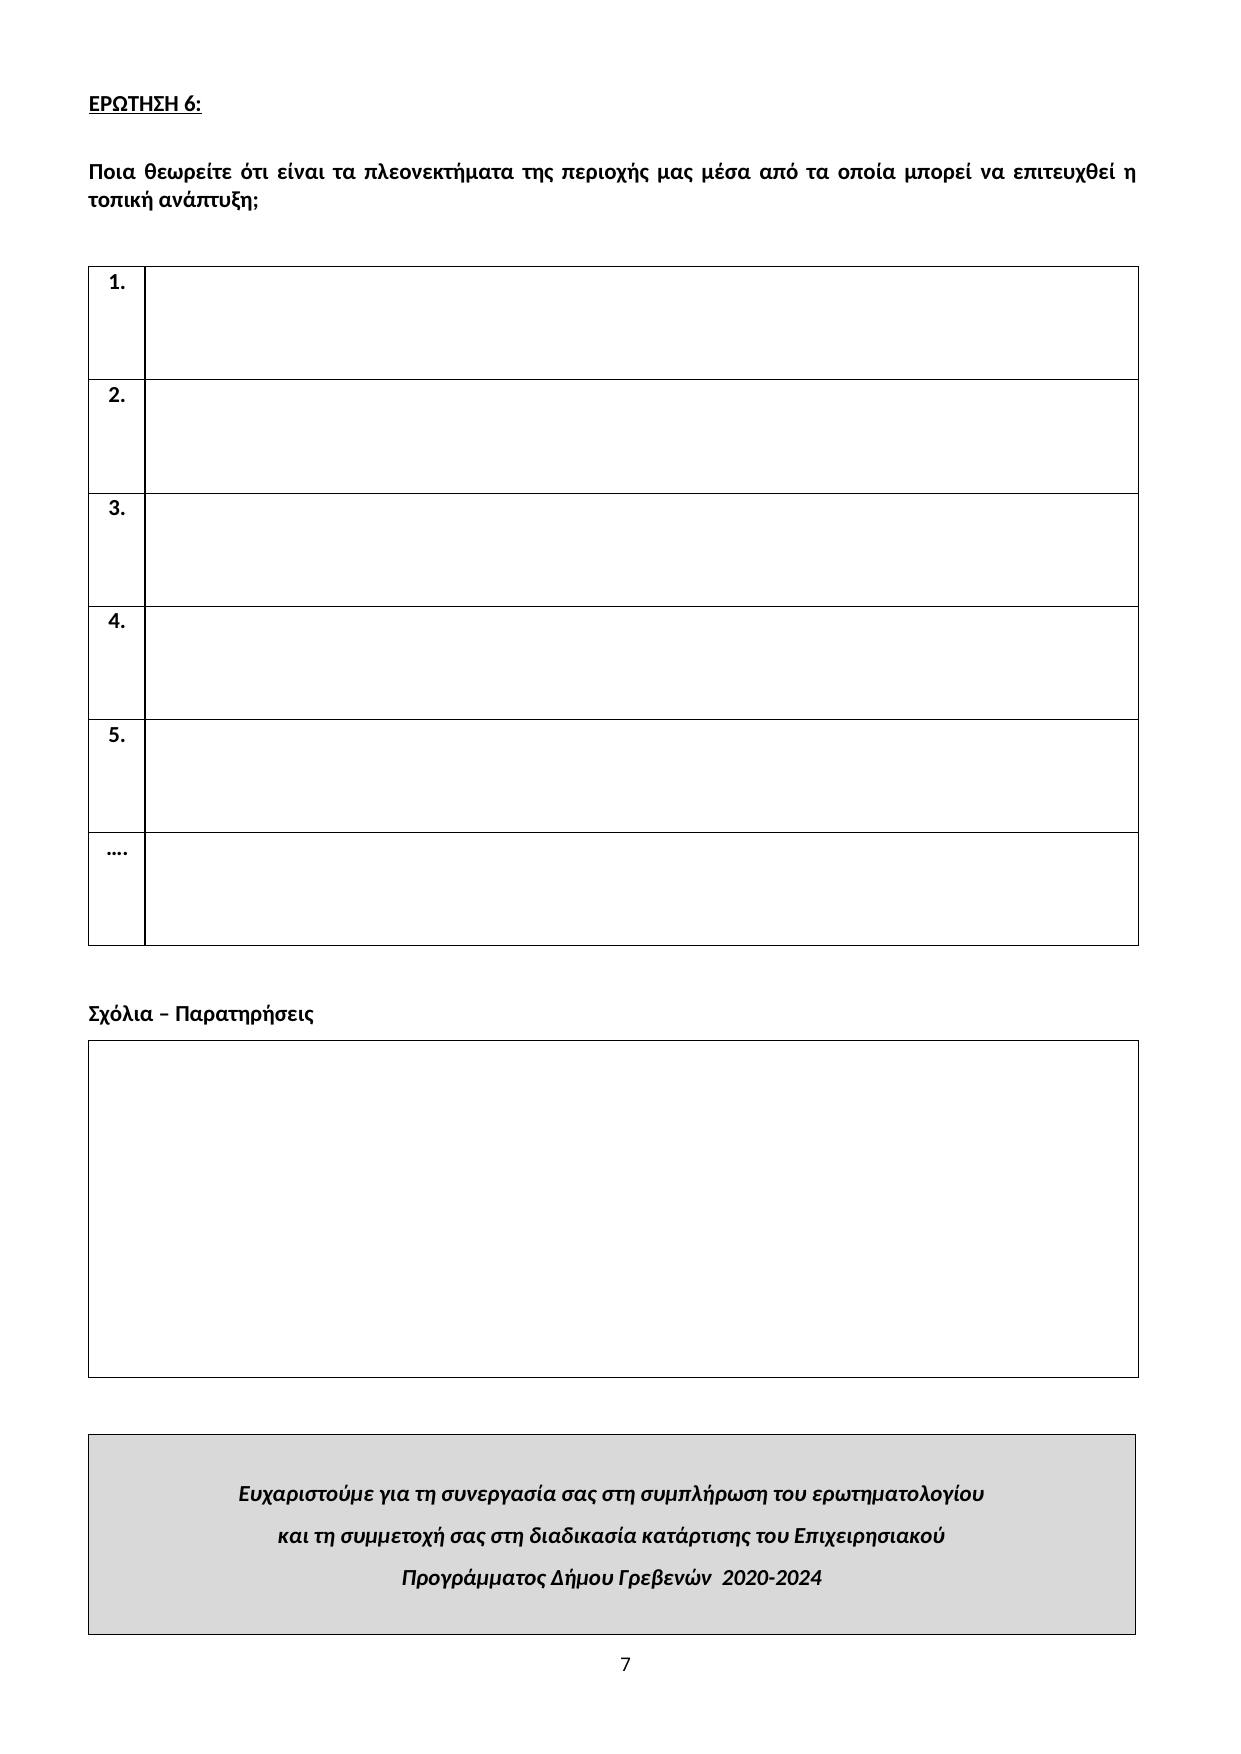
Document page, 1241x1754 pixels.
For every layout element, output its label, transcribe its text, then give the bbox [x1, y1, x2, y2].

table_cell 2. [89, 380, 144, 492]
text Ποια θεωρείτε ότι είναι τα πλεονεκτήματα της περιοχής μας μέσα από τα οποία μπορεί να επιτευχθεί η τοπική ανάπτυξη; [89, 157, 1139, 213]
table_header [146, 267, 1138, 379]
table_cell [146, 494, 1138, 606]
text ΕΡΩΤΗΣΗ 6: [89, 89, 1125, 117]
table_cell 3. [89, 494, 144, 606]
table_cell [146, 380, 1138, 492]
text και τη συμμετοχή σας στη διαδικασία κατάρτισης του Επιχειρησιακού [89, 1518, 1135, 1549]
table_header [89, 1041, 1138, 1377]
table_cell [146, 607, 1138, 719]
text Ευχαριστούμε για τη συνεργασία σας στη συμπλήρωση του ερωτηματολογίου [89, 1476, 1135, 1507]
table_cell 5. [89, 720, 144, 832]
table_cell [146, 833, 1138, 945]
table_cell …. [89, 833, 144, 945]
text Σχόλια – Παρατηρήσεις [89, 999, 1115, 1027]
table_cell [146, 720, 1138, 832]
table_header 1. [89, 267, 144, 379]
table_cell 4. [89, 607, 144, 719]
text Προγράμματος Δήμου Γρεβενών 2020-2024 [89, 1560, 1135, 1591]
